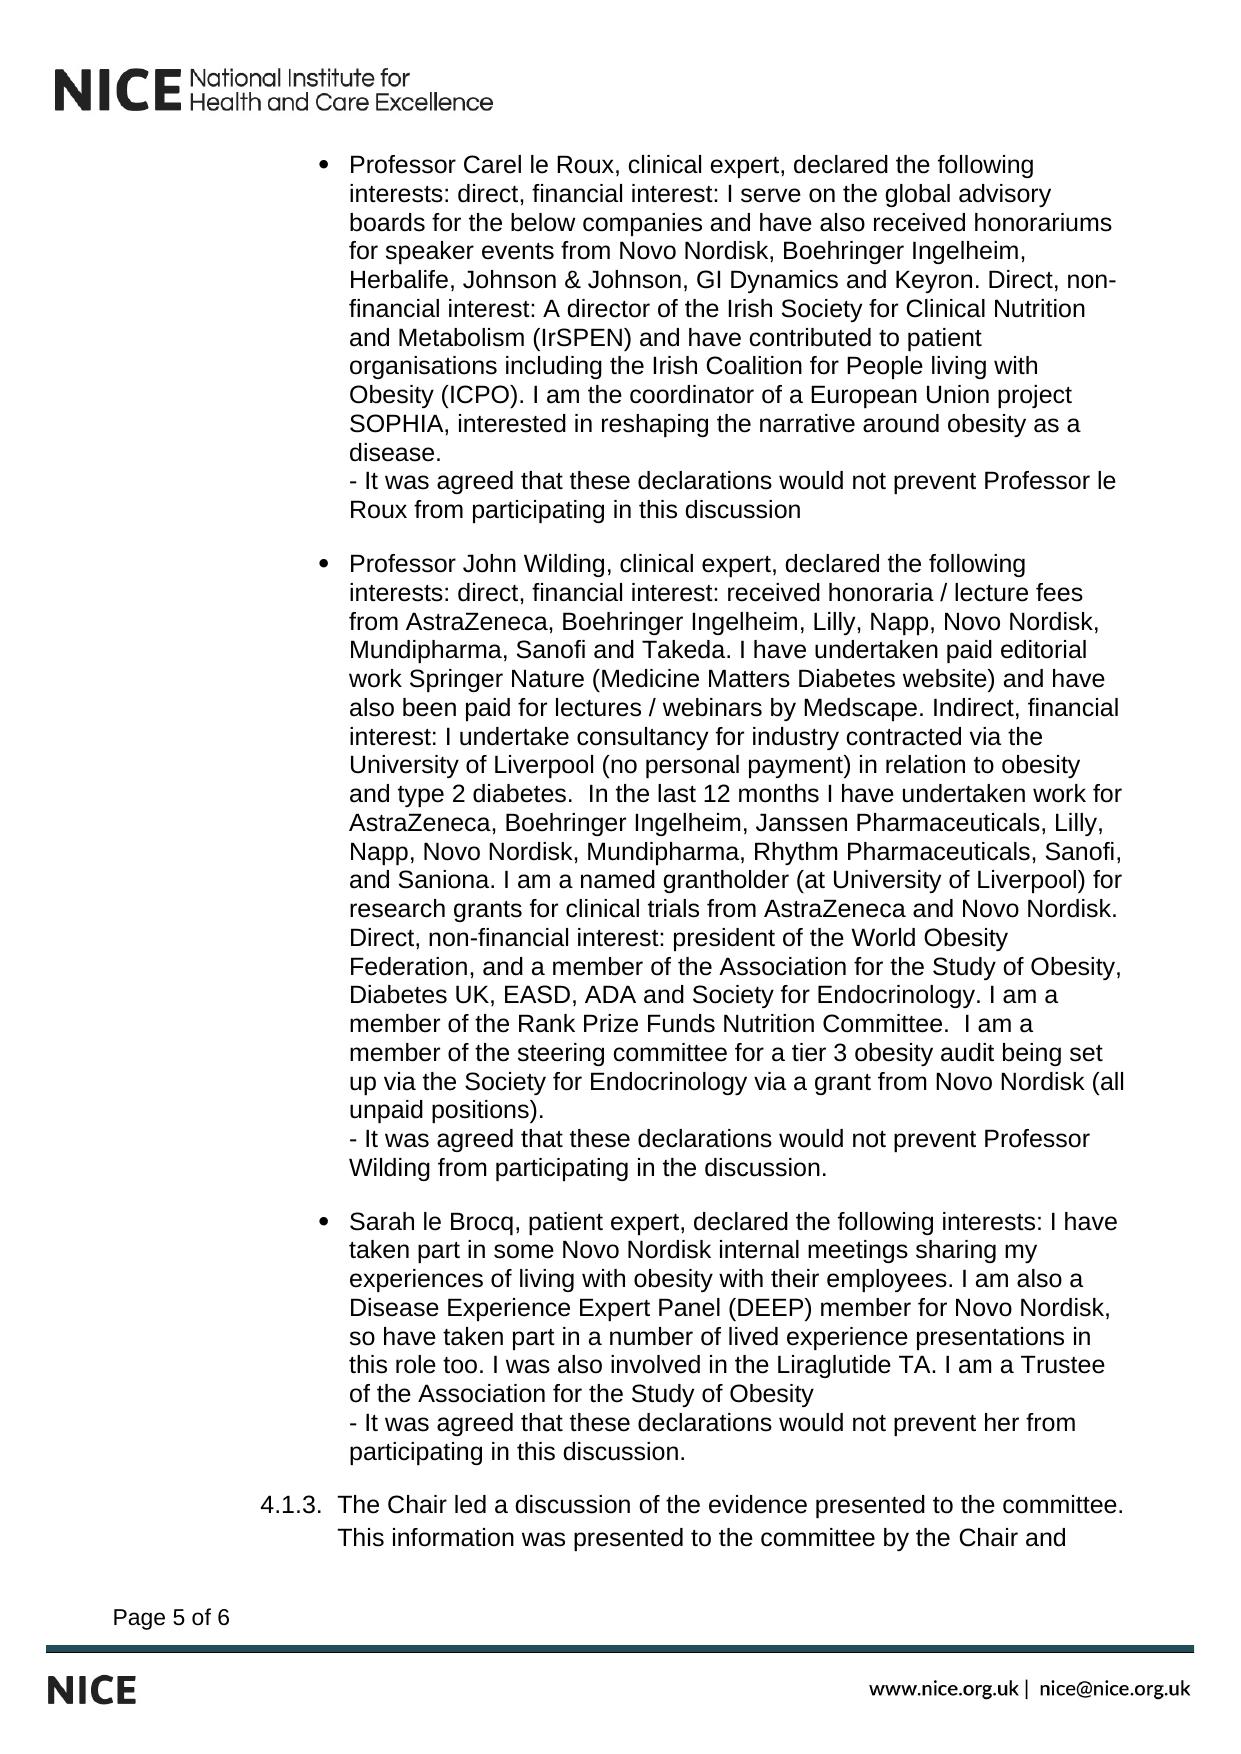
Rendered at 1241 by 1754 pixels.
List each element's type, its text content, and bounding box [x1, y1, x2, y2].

text Sarah le Brocq, patient expert, declared the following interests: I have taken part in some Novo Nordisk internal meetings sharing my experiences of living with obesity with their employees. I am also a Disease Experience Expert Panel (DEEP) member for Novo Nordisk, so have taken part in a number of lived experience presentations in this role too. I was also involved in the Liraglutide TA. I am a Trustee of the Association for the Study of Obesity - It was agreed that these declarations would not prevent her from participating in this discussion. [319, 1206, 1128, 1465]
text Professor John Wilding, clinical expert, declared the following interests: direct, financial interest: received honoraria / lecture fees from AstraZeneca, Boehringer Ingelheim, Lilly, Napp, Novo Nordisk, Mundipharma, Sanofi and Takeda. I have undertaken paid editorial work Springer Nature (Medicine Matters Diabetes website) and have also been paid for lectures / webinars by Medscape. Indirect, financial interest: I undertake consultancy for industry contracted via the University of Liverpool (no personal payment) in relation to obesity and type 2 diabetes. In the last 12 months I have undertaken work for AstraZeneca, Boehringer Ingelheim, Janssen Pharmaceuticals, Lilly, Napp, Novo Nordisk, Mundipharma, Rhythm Pharmaceuticals, Sanofi, and Saniona. I am a named grantholder (at University of Liverpool) for research grants for clinical trials from AstraZeneca and Novo Nordisk. Direct, non-financial interest: president of the World Obesity Federation, and a member of the Association for the Study of Obesity, Diabetes UK, EASD, ADA and Society for Endocrinology. I am a member of the Rank Prize Funds Nutrition Committee. I am a member of the steering committee for a tier 3 obesity audit being set up via the Society for Endocrinology via a grant from Novo Nordisk (all unpaid positions). - It was agreed that these declarations would not prevent Professor Wilding from participating in the discussion. [319, 549, 1128, 1181]
picture [32, 47, 511, 128]
picture [46, 1645, 1195, 1729]
text Professor Carel le Roux, clinical expert, declared the following interests: direct, financial interest: I serve on the global advisory boards for the below companies and have also received honorariums for speaker events from Novo Nordisk, Boehringer Ingelheim, Herbalife, Johnson & Johnson, GI Dynamics and Keyron. Direct, non-financial interest: A director of the Irish Society for Clinical Nutrition and Metabolism (IrSPEN) and have contributed to patient organisations including the Irish Coalition for People living with Obesity (ICPO). I am the coordinator of a European Union project SOPHIA, interested in reshaping the narrative around obesity as a disease. - It was agreed that these declarations would not prevent Professor le Roux from participating in this discussion [319, 150, 1128, 524]
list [260, 1490, 1128, 1552]
